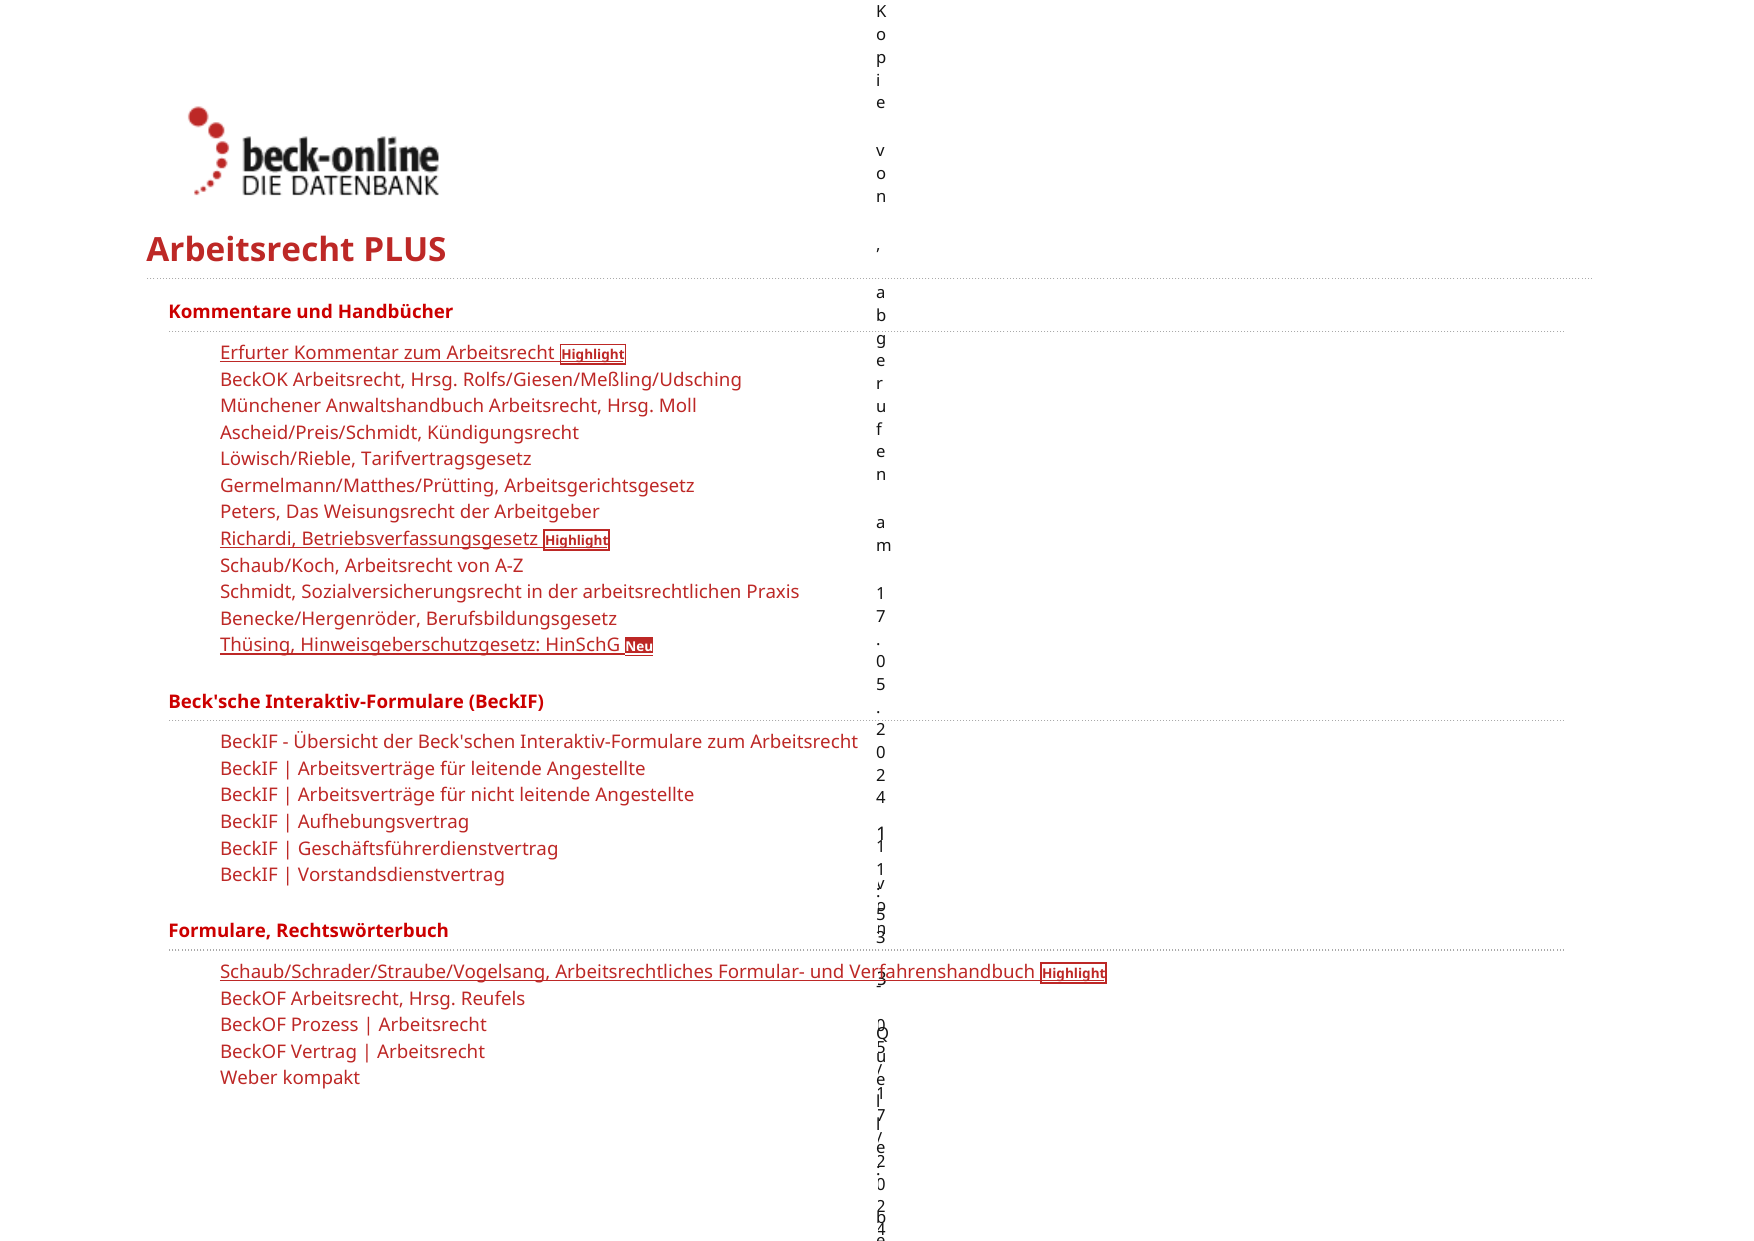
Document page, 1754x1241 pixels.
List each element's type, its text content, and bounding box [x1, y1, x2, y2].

text Weber kompakt [199, 1063, 1566, 1090]
text Schaub/​Koch, Arbeitsrecht von A-Z [199, 551, 1566, 577]
text BeckIF | Vorstandsdienstvertrag [199, 860, 1566, 887]
title Arbeitsrecht PLUS [146, 219, 1592, 279]
text Formulare, Rechtswörterbuch [168, 910, 1564, 951]
text BeckOK Arbeitsrecht, Hrsg. Rolfs/​Giesen/​Meßling/​Udsching [199, 365, 1566, 392]
text BeckIF | Arbeitsverträge für nicht leitende Angestellte [199, 781, 1566, 807]
text BeckIF | Aufhebungsvertrag [199, 807, 1566, 834]
text Thüsing, Hinweisgeberschutzgesetz: HinSchG Neu [199, 631, 1566, 657]
text Münchener Anwaltshandbuch Arbeitsrecht, Hrsg. Moll [199, 392, 1566, 418]
text BeckIF | Geschäftsführerdienstvertrag [199, 834, 1566, 860]
text Erfurter Kommentar zum Arbeitsrecht Highlight [199, 338, 1566, 365]
text Schmidt, Sozialversicherungsrecht in der arbeitsrechtlichen Praxis [199, 577, 1566, 604]
text BeckOF Prozess | Arbeitsrecht [199, 1010, 1566, 1037]
text BeckIF | Arbeitsverträge für leitende Angestellte [199, 754, 1566, 781]
text Peters, Das Weisungsrecht der Arbeitgeber [199, 498, 1566, 524]
text Kommentare und Handbücher [168, 292, 1564, 332]
text BeckOF Arbeitsrecht, Hrsg. Reufels [199, 984, 1566, 1010]
text Schaub/​Schrader/​Straube/​Vogelsang, Arbeitsrechtliches Formular- und Verfahrenshandbuch Highlight [199, 957, 1566, 984]
text Beck'sche Interaktiv-Formulare (BeckIF) [168, 681, 1564, 721]
text Löwisch/​Rieble, Tarifvertragsgesetz [199, 445, 1566, 471]
text BeckIF - Übersicht der Beck'schen Interaktiv-Formulare zum Arbeitsrecht [199, 727, 1566, 754]
text Richardi, Betriebsverfassungsgesetz Highlight [199, 524, 1566, 551]
text Germelmann/​Matthes/​Prütting, Arbeitsgerichtsgesetz [199, 471, 1566, 498]
text Benecke/​Hergenröder, Berufsbildungsgesetz [199, 604, 1566, 631]
text BeckOF Vertrag | Arbeitsrecht [199, 1037, 1566, 1063]
text Ascheid/​Preis/​Schmidt, Kündigungsrecht [199, 418, 1566, 445]
